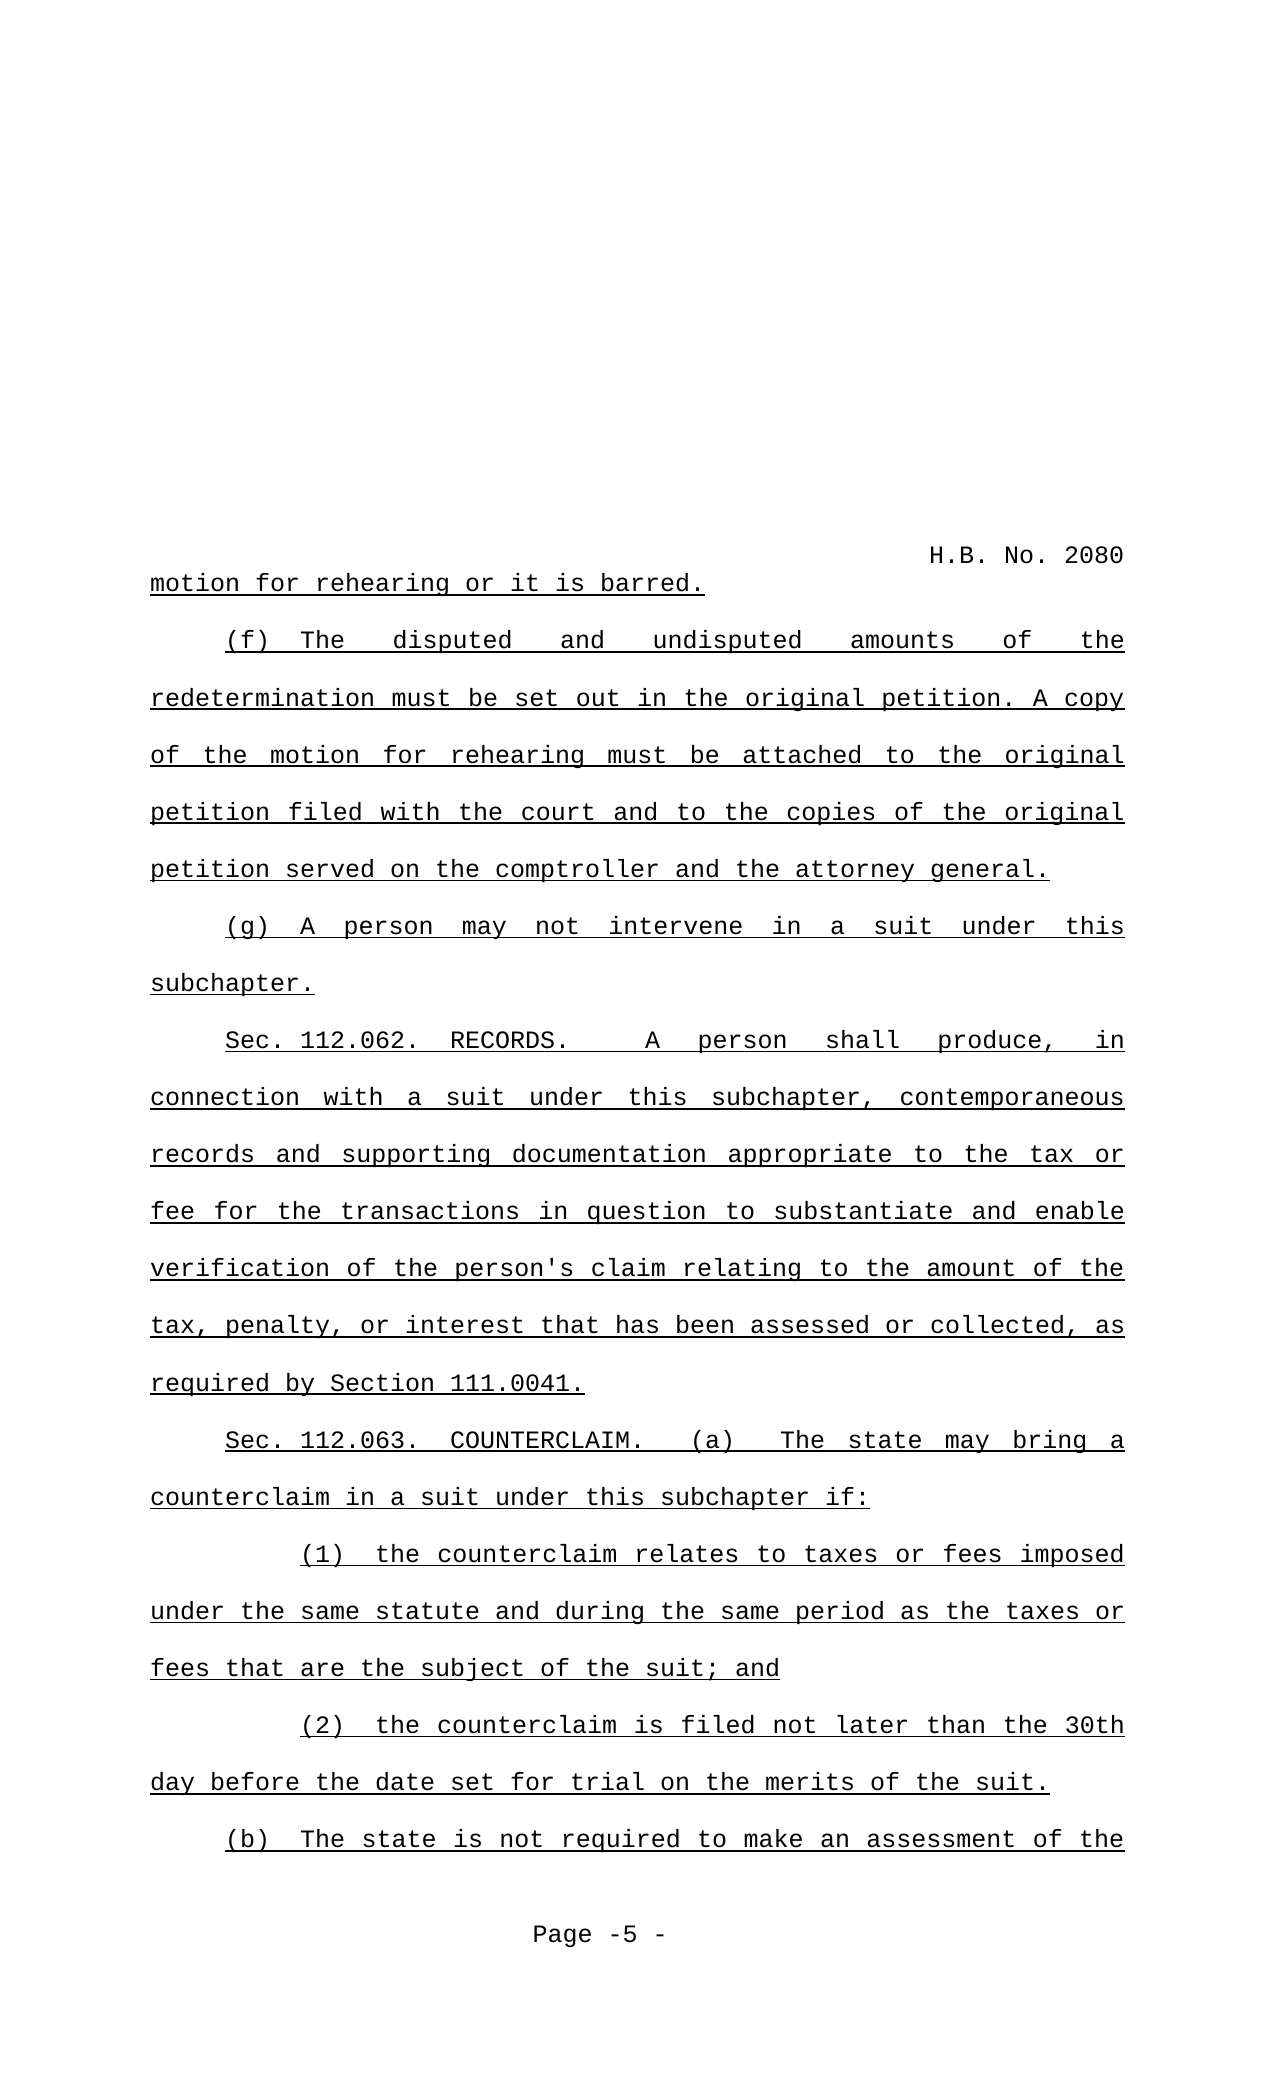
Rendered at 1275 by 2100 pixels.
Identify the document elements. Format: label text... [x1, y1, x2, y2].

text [150, 1827, 1125, 1855]
text (f) The disputed and undisputed amounts of the redetermination must be set out in the original petition. A copy of the motion for rehearing must be attached to the original petition filed with the court and to the copies of the original petition served on the comptroller and the attorney general. [150, 767, 1125, 822]
text (1) the counterclaim relates to taxes or fees imposed under the same statute and during the same period as the taxes or fees that are the subject of the suit; and [150, 1623, 1125, 1684]
text Sec. 112.062. RECORDS. A person shall produce, in connection with a suit under this subchapter, contemporaneous records and supporting documentation appropriate to the tax or fee for the transactions in question to substantiate and enable verification of the person's claim relating to the amount of the tax, penalty, or interest that has been assessed or collected, as required by Section 111.0041. [150, 1027, 1125, 1108]
text (f) The disputed and undisputed amounts of the redetermination must be set out in the original petition. A copy of the motion for rehearing must be attached to the original petition filed with the court and to the copies of the original petition served on the comptroller and the attorney general. [150, 824, 1125, 885]
text Sec. 112.062. RECORDS. A person shall produce, in connection with a suit under this subchapter, contemporaneous records and supporting documentation appropriate to the tax or fee for the transactions in question to substantiate and enable verification of the person's claim relating to the amount of the tax, penalty, or interest that has been assessed or collected, as required by Section 111.0041. [150, 1338, 1125, 1398]
text Sec. 112.062. RECORDS. A person shall produce, in connection with a suit under this subchapter, contemporaneous records and supporting documentation appropriate to the tax or fee for the transactions in question to substantiate and enable verification of the person's claim relating to the amount of the tax, penalty, or interest that has been assessed or collected, as required by Section 111.0041. [150, 1224, 1125, 1279]
text (f) The disputed and undisputed amounts of the redetermination must be set out in the original petition. A copy of the motion for rehearing must be attached to the original petition filed with the court and to the copies of the original petition served on the comptroller and the attorney general. [150, 628, 1125, 708]
text (2) the counterclaim is filed not later than the 30th day before the date set for trial on the merits of the suit. [150, 1712, 1125, 1798]
text Sec. 112.062. RECORDS. A person shall produce, in connection with a suit under this subchapter, contemporaneous records and supporting documentation appropriate to the tax or fee for the transactions in question to substantiate and enable verification of the person's claim relating to the amount of the tax, penalty, or interest that has been assessed or collected, as required by Section 111.0041. [150, 1281, 1125, 1336]
text Sec. 112.062. RECORDS. A person shall produce, in connection with a suit under this subchapter, contemporaneous records and supporting documentation appropriate to the tax or fee for the transactions in question to substantiate and enable verification of the person's claim relating to the amount of the tax, penalty, or interest that has been assessed or collected, as required by Section 111.0041. [150, 1110, 1125, 1165]
text (g) A person may not intervene in a suit under this subchapter. [150, 913, 1125, 999]
text (f) The disputed and undisputed amounts of the redetermination must be set out in the original petition. A copy of the motion for rehearing must be attached to the original petition filed with the court and to the copies of the original petition served on the comptroller and the attorney general. [150, 710, 1125, 765]
text Sec. 112.063. COUNTERCLAIM. (a) The state may bring a counterclaim in a suit under this subchapter if: [150, 1427, 1125, 1513]
text (1) the counterclaim relates to taxes or fees imposed under the same statute and during the same period as the taxes or fees that are the subject of the suit; and [150, 1541, 1125, 1622]
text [150, 571, 1125, 599]
text Sec. 112.062. RECORDS. A person shall produce, in connection with a suit under this subchapter, contemporaneous records and supporting documentation appropriate to the tax or fee for the transactions in question to substantiate and enable verification of the person's claim relating to the amount of the tax, penalty, or interest that has been assessed or collected, as required by Section 111.0041. [150, 1167, 1125, 1222]
